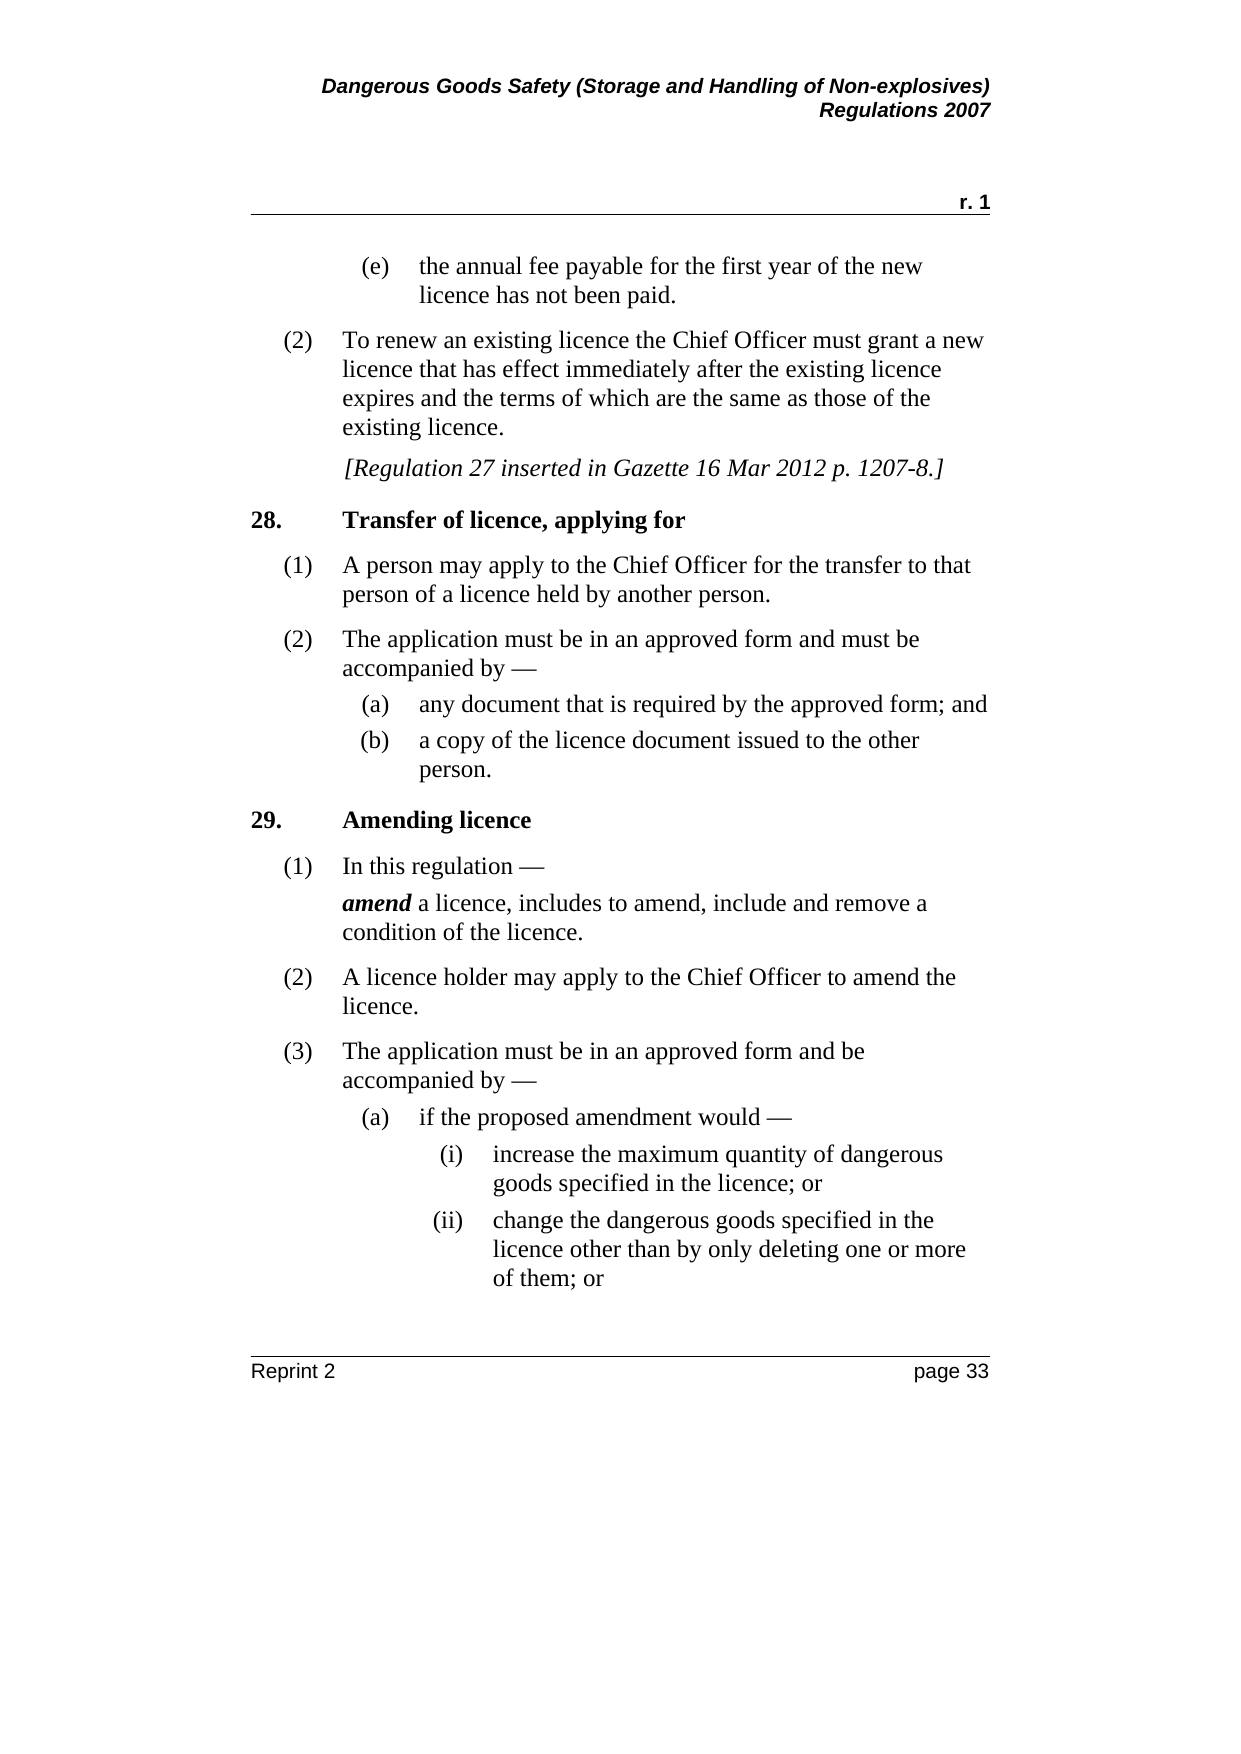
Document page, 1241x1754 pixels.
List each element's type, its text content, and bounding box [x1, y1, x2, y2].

text amend a licence, includes to amend, include and remove a condition of the licence. [251, 888, 990, 946]
text (ii) change the dangerous goods specified in the licence other than by only deleting one or more of them; or [251, 1205, 990, 1291]
text (i) increase the maximum quantity of dangerous goods specified in the licence; or [251, 1139, 990, 1197]
text (2) The application must be in an approved form and must be accompanied by — [251, 624, 990, 682]
text (a) any document that is required by the approved form; and [251, 689, 990, 718]
text [Regulation 27 inserted in Gazette 16 Mar 2012 p. 1207-8.] [251, 453, 990, 482]
text (b) a copy of the licence document issued to the other person. [251, 725, 990, 783]
text (2) A licence holder may apply to the Chief Officer to amend the licence. [251, 962, 990, 1020]
text (1) In this regulation — [251, 851, 990, 880]
text (1) A person may apply to the Chief Officer for the transfer to that person of a licence held by another person. [251, 550, 990, 608]
subtitle 28. Transfer of licence, applying for [251, 505, 990, 533]
text (a) if the proposed amendment would — [251, 1102, 990, 1131]
subtitle 29. Amending licence [251, 806, 990, 834]
text (2) To renew an existing licence the Chief Officer must grant a new licence that has effect immediately after the existing licence expires and the terms of which are the same as those of the existing licence. [251, 326, 990, 441]
text (e) the annual fee payable for the first year of the new licence has not been paid. [251, 251, 990, 309]
text (3) The application must be in an approved form and be accompanied by — [251, 1036, 990, 1094]
